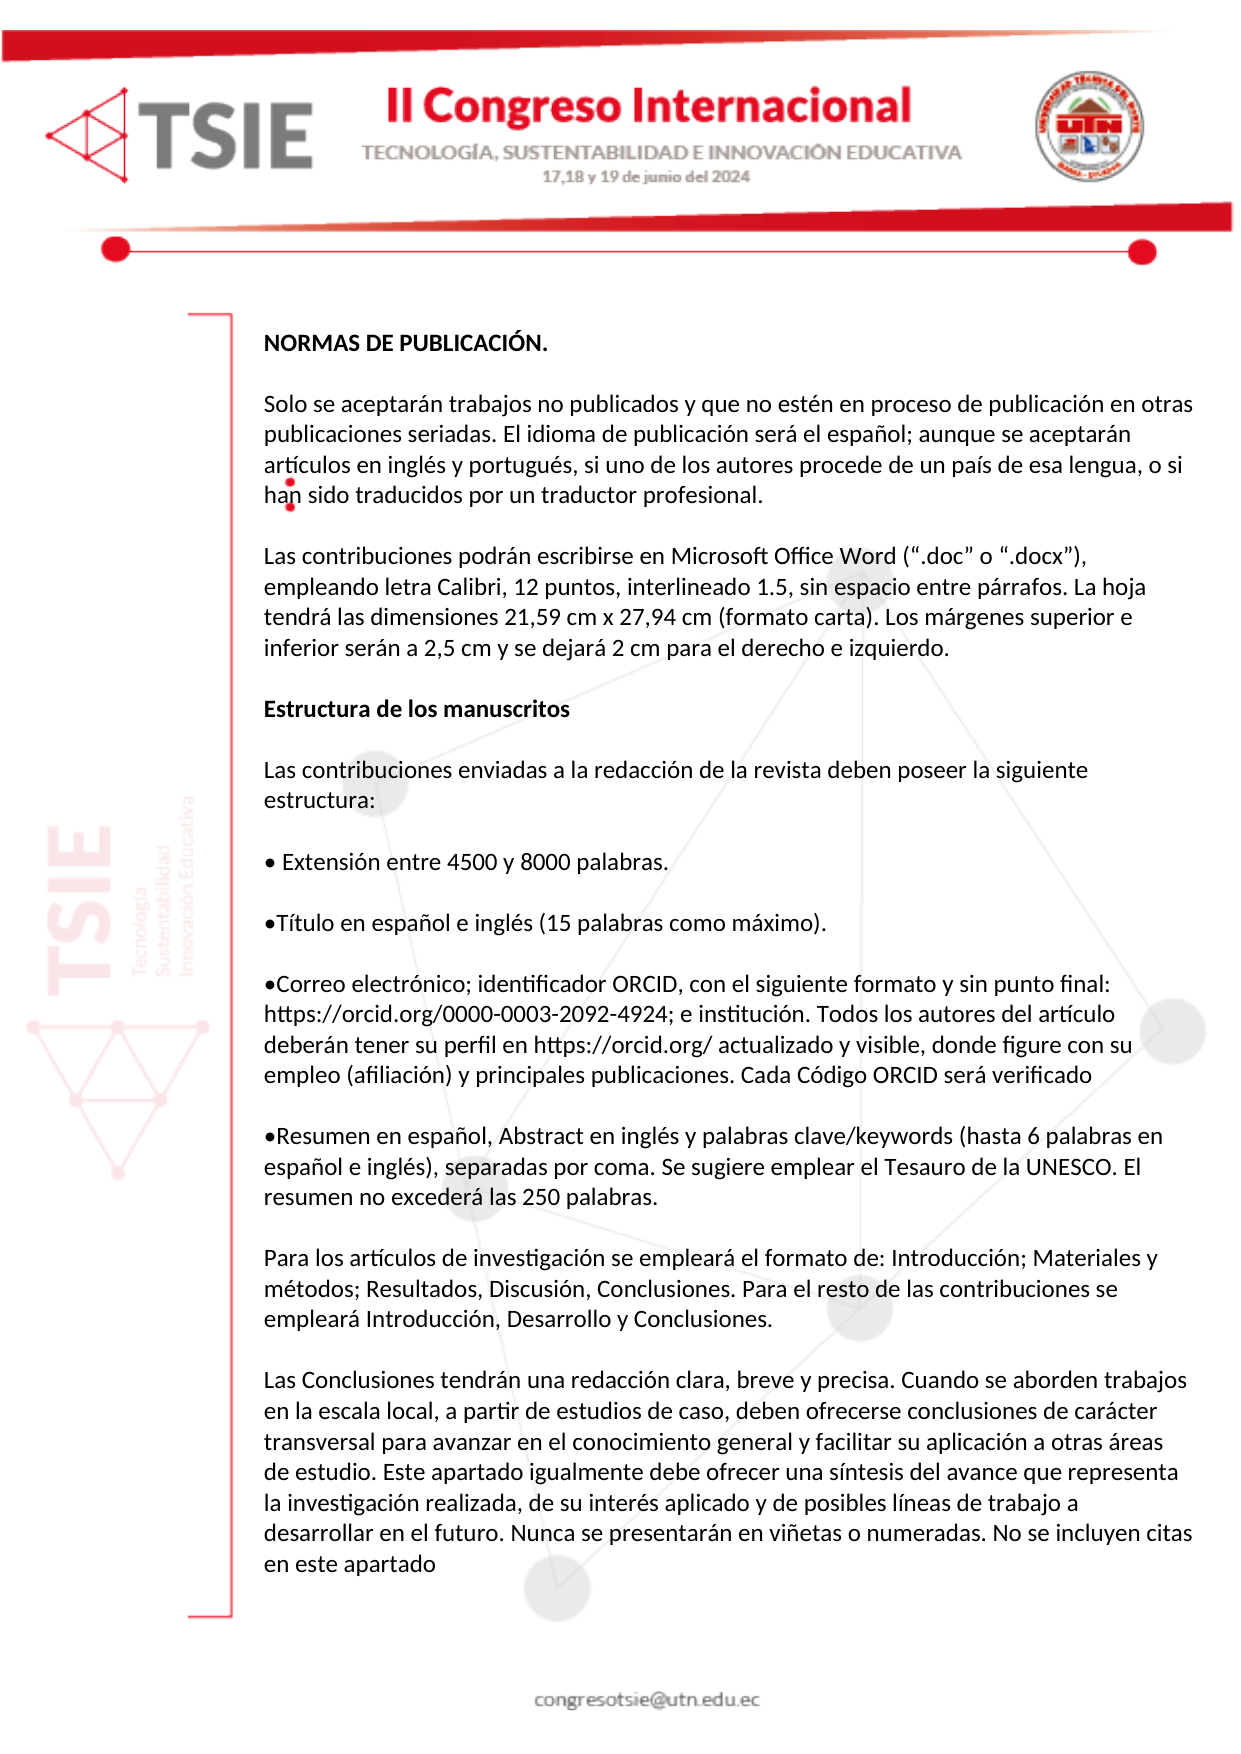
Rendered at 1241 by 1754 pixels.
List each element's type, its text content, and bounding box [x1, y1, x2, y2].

text •Correo electrónico; identificador ORCID, con el siguiente formato y sin punto final: https://orcid.org/0000-0003-2092-4924; e institución. Todos los autores del artículo deberán tener su perfil en https://orcid.org/ actualizado y visible, donde figure con su empleo (afiliación) y principales publicaciones. Cada Código ORCID será verificado [264, 968, 1194, 1090]
picture [0, 30, 1234, 1713]
text NORMAS DE PUBLICACIÓN. [264, 327, 1194, 357]
text Para los artículos de investigación se empleará el formato de: Introducción; Materiales y métodos; Resultados, Discusión, Conclusiones. Para el resto de las contribuciones se empleará Introducción, Desarrollo y Conclusiones. [264, 1242, 1194, 1334]
text Las contribuciones enviadas a la redacción de la revista deben poseer la siguiente estructura: [264, 754, 1194, 815]
text Solo se aceptarán trabajos no publicados y que no estén en proceso de publicación en otras publicaciones seriadas. El idioma de publicación será el español; aunque se aceptarán artículos en inglés y portugués, si uno de los autores procede de un país de esa lengua, o si han sido traducidos por un traductor profesional. [264, 388, 1194, 510]
text • Extensión entre 4500 y 8000 palabras. [264, 846, 1194, 876]
text Las Conclusiones tendrán una redacción clara, breve y precisa. Cuando se aborden trabajos en la escala local, a partir de estudios de caso, deben ofrecerse conclusiones de carácter transversal para avanzar en el conocimiento general y facilitar su aplicación a otras áreas de estudio. Este apartado igualmente debe ofrecer una síntesis del avance que representa la investigación realizada, de su interés aplicado y de posibles líneas de trabajo a desarrollar en el futuro. Nunca se presentarán en viñetas o numeradas. No se incluyen citas en este apartado [264, 1364, 1194, 1578]
text •Resumen en español, Abstract en inglés y palabras clave/keywords (hasta 6 palabras en español e inglés), separadas por coma. Se sugiere emplear el Tesauro de la UNESCO. El resumen no excederá las 250 palabras. [264, 1120, 1194, 1212]
text Estructura de los manuscritos [264, 693, 1194, 724]
text •Título en español e inglés (15 palabras como máximo). [264, 907, 1194, 937]
text Las contribuciones podrán escribirse en Microsoft Office Word (“.doc” o “.docx”), empleando letra Calibri, 12 puntos, interlineado 1.5, sin espacio entre párrafos. La hoja tendrá las dimensiones 21,59 cm x 27,94 cm (formato carta). Los márgenes superior e inferior serán a 2,5 cm y se dejará 2 cm para el derecho e izquierdo. [264, 541, 1194, 663]
